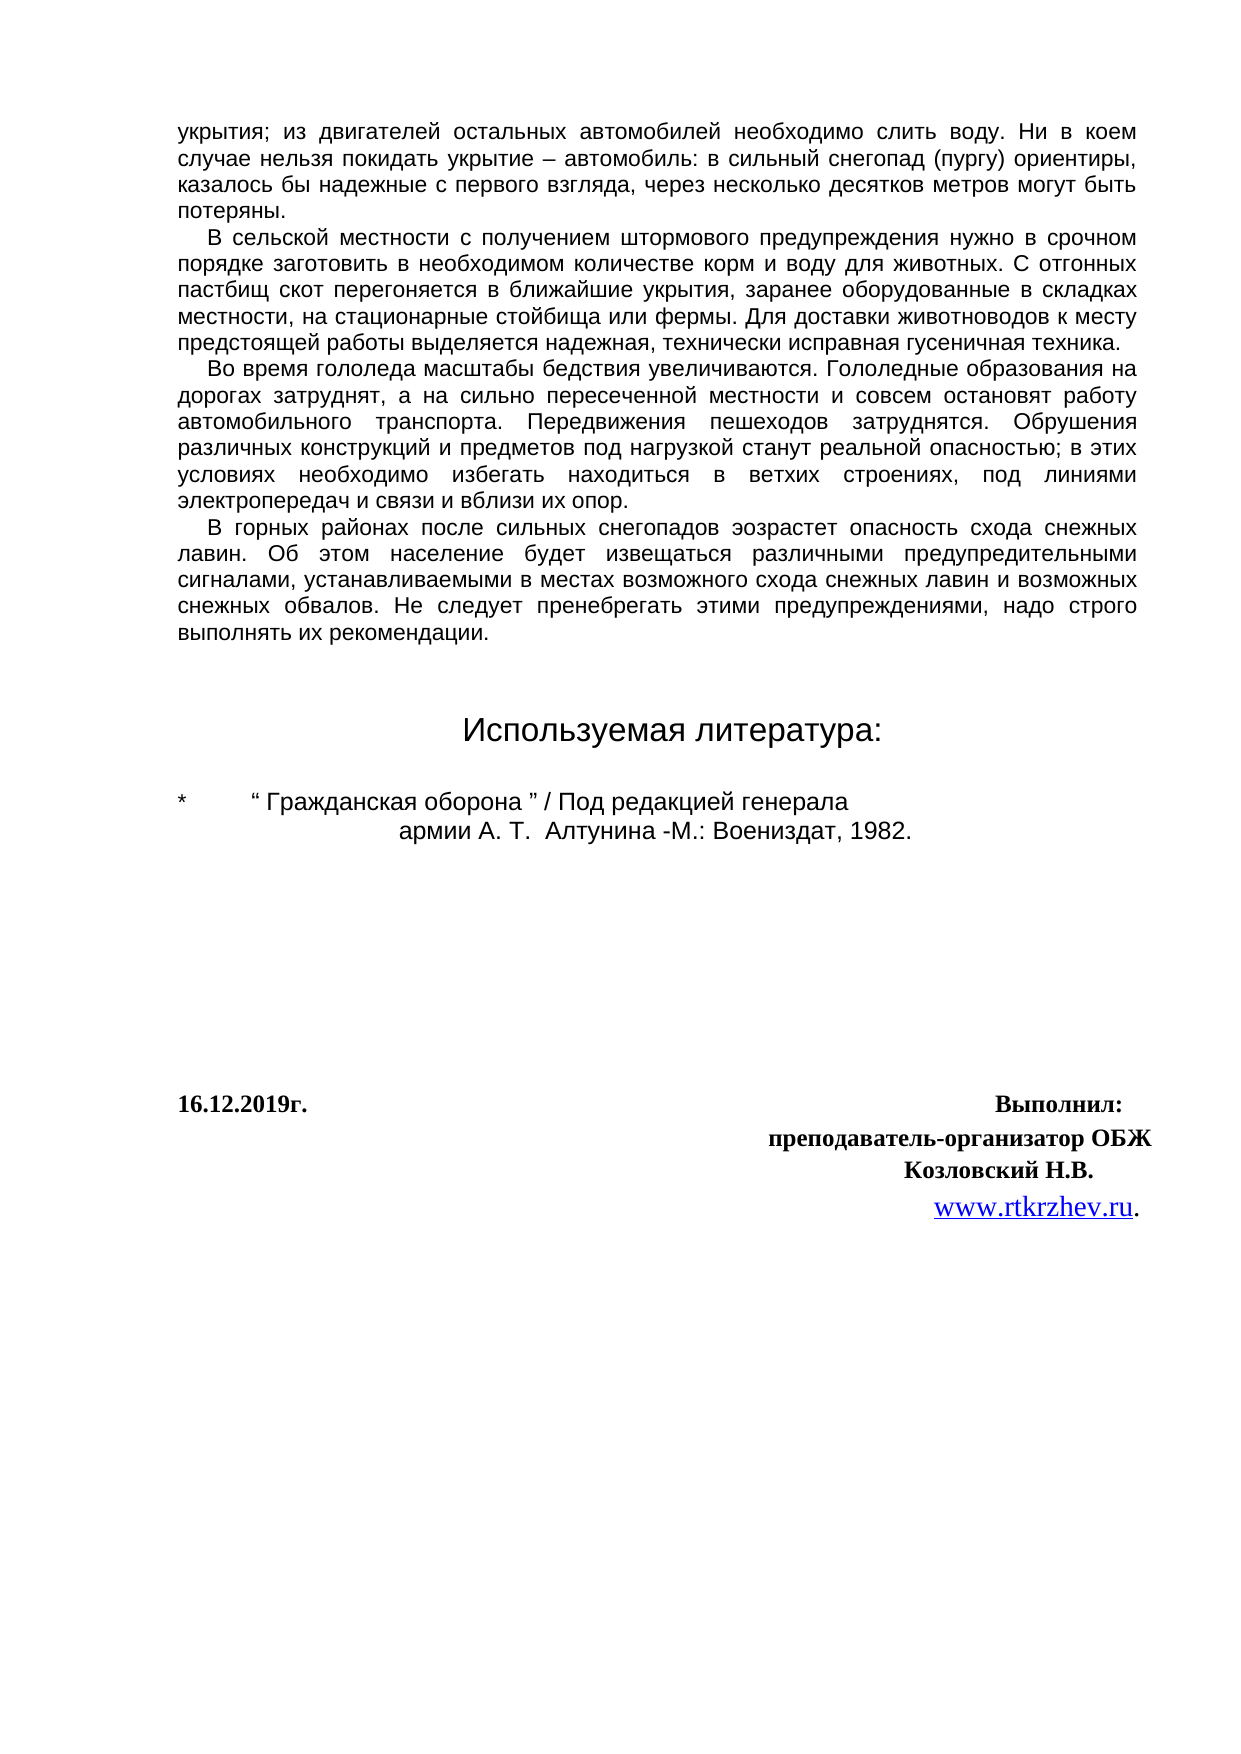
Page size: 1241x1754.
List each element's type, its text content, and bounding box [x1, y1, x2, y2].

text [177, 118, 1138, 223]
text преподаватель-организатор ОБЖ [177, 1123, 1152, 1151]
text Козловский Н.В. [177, 1156, 1152, 1184]
text Используемая литература: [177, 710, 1138, 748]
text Во время гололеда масштабы бедствия увеличиваются. Гололедные образования на дорогах затруднят, а на сильно пересеченной местности и совсем остановят работу автомобильного транспорта. Передвижения пешеходов затруднятся. Обрушения различных конструкций и предметов под нагрузкой станут реальной опасностью; в этих условиях необходимо избегать находиться в ветхих строениях, под линиями электропередач и связи и вблизи их опор. [177, 355, 1138, 513]
text www.rtkrzhev.ru. [177, 1189, 1152, 1222]
text 16.12.2019г. Выполнил: [177, 1089, 1152, 1118]
text армии А. Т. Алтунина -М.: Воениздат, 1982. [177, 816, 1138, 844]
text В горных районах после сильных снегопадов эозрастет опасность схода снежных лавин. Об этом население будет извещаться различными предупредительными сигналами, устанавливаемыми в местах возможного схода снежных лавин и возможных снежных обвалов. Не следует пренебрегать этими предупреждениями, надо строго выполнять их рекомендации. [177, 513, 1138, 645]
text В сельской местности с получением штормового предупреждения нужно в срочном порядке заготовить в необходимом количестве корм и воду для животных. С отгонных пастбищ скот перегоняется в ближайшие укрытия, заранее оборудованные в складках местности, на стационарные стойбища или фермы. Для доставки животноводов к месту предстоящей работы выделяется надежная, технически исправная гусеничная техника. [177, 223, 1138, 355]
list “ Гражданская оборона ” / Под редакцией генерала [177, 787, 1138, 816]
